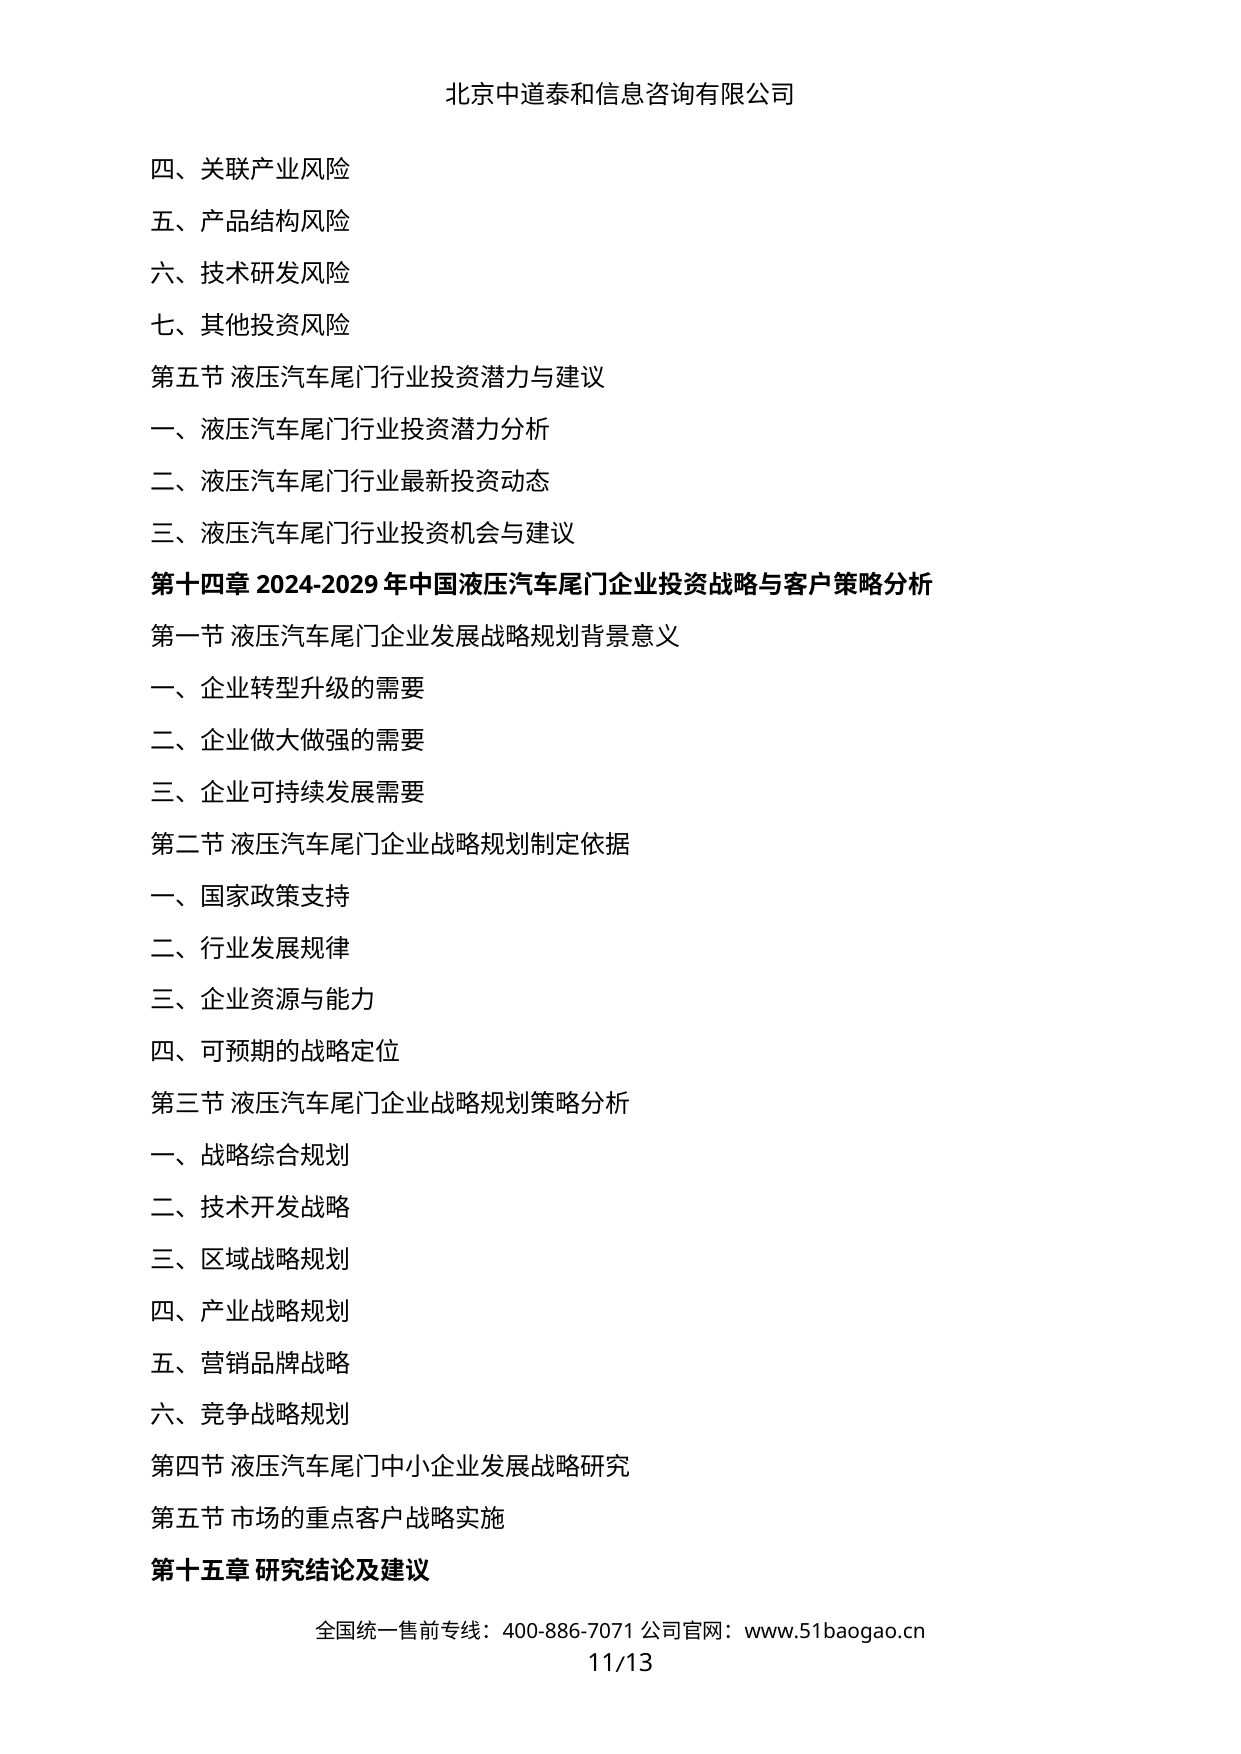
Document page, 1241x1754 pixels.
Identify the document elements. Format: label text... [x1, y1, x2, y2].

text 一、战略综合规划 [150, 1136, 1090, 1172]
text 四、产业战略规划 [150, 1291, 1090, 1327]
text 五、产品结构风险 [150, 202, 1090, 238]
text 第五节 市场的重点客户战略实施 [150, 1499, 1090, 1535]
text 三、区域战略规划 [150, 1239, 1090, 1276]
text 第五节 液压汽车尾门行业投资潜力与建议 [150, 357, 1090, 394]
text 第三节 液压汽车尾门企业战略规划策略分析 [150, 1084, 1090, 1120]
text 二、液压汽车尾门行业最新投资动态 [150, 461, 1090, 497]
text 四、关联产业风险 [150, 150, 1090, 186]
text 三、液压汽车尾门行业投资机会与建议 [150, 513, 1090, 549]
text 第一节 液压汽车尾门企业发展战略规划背景意义 [150, 617, 1090, 653]
text 一、液压汽车尾门行业投资潜力分析 [150, 409, 1090, 446]
text 一、企业转型升级的需要 [150, 669, 1090, 705]
text 六、技术研发风险 [150, 254, 1090, 290]
text 七、其他投资风险 [150, 306, 1090, 342]
text 五、营销品牌战略 [150, 1343, 1090, 1379]
text 二、技术开发战略 [150, 1187, 1090, 1224]
text 四、可预期的战略定位 [150, 1032, 1090, 1068]
text 二、企业做大做强的需要 [150, 721, 1090, 757]
text 第十五章 研究结论及建议 [150, 1551, 1090, 1587]
text 三、企业资源与能力 [150, 980, 1090, 1016]
text 二、行业发展规律 [150, 928, 1090, 964]
text 第十四章 2024-2029年中国液压汽车尾门企业投资战略与客户策略分析 [150, 565, 1090, 601]
text 六、竞争战略规划 [150, 1395, 1090, 1431]
text 三、企业可持续发展需要 [150, 772, 1090, 809]
text 一、国家政策支持 [150, 876, 1090, 912]
text 第二节 液压汽车尾门企业战略规划制定依据 [150, 824, 1090, 861]
text 第四节 液压汽车尾门中小企业发展战略研究 [150, 1447, 1090, 1483]
